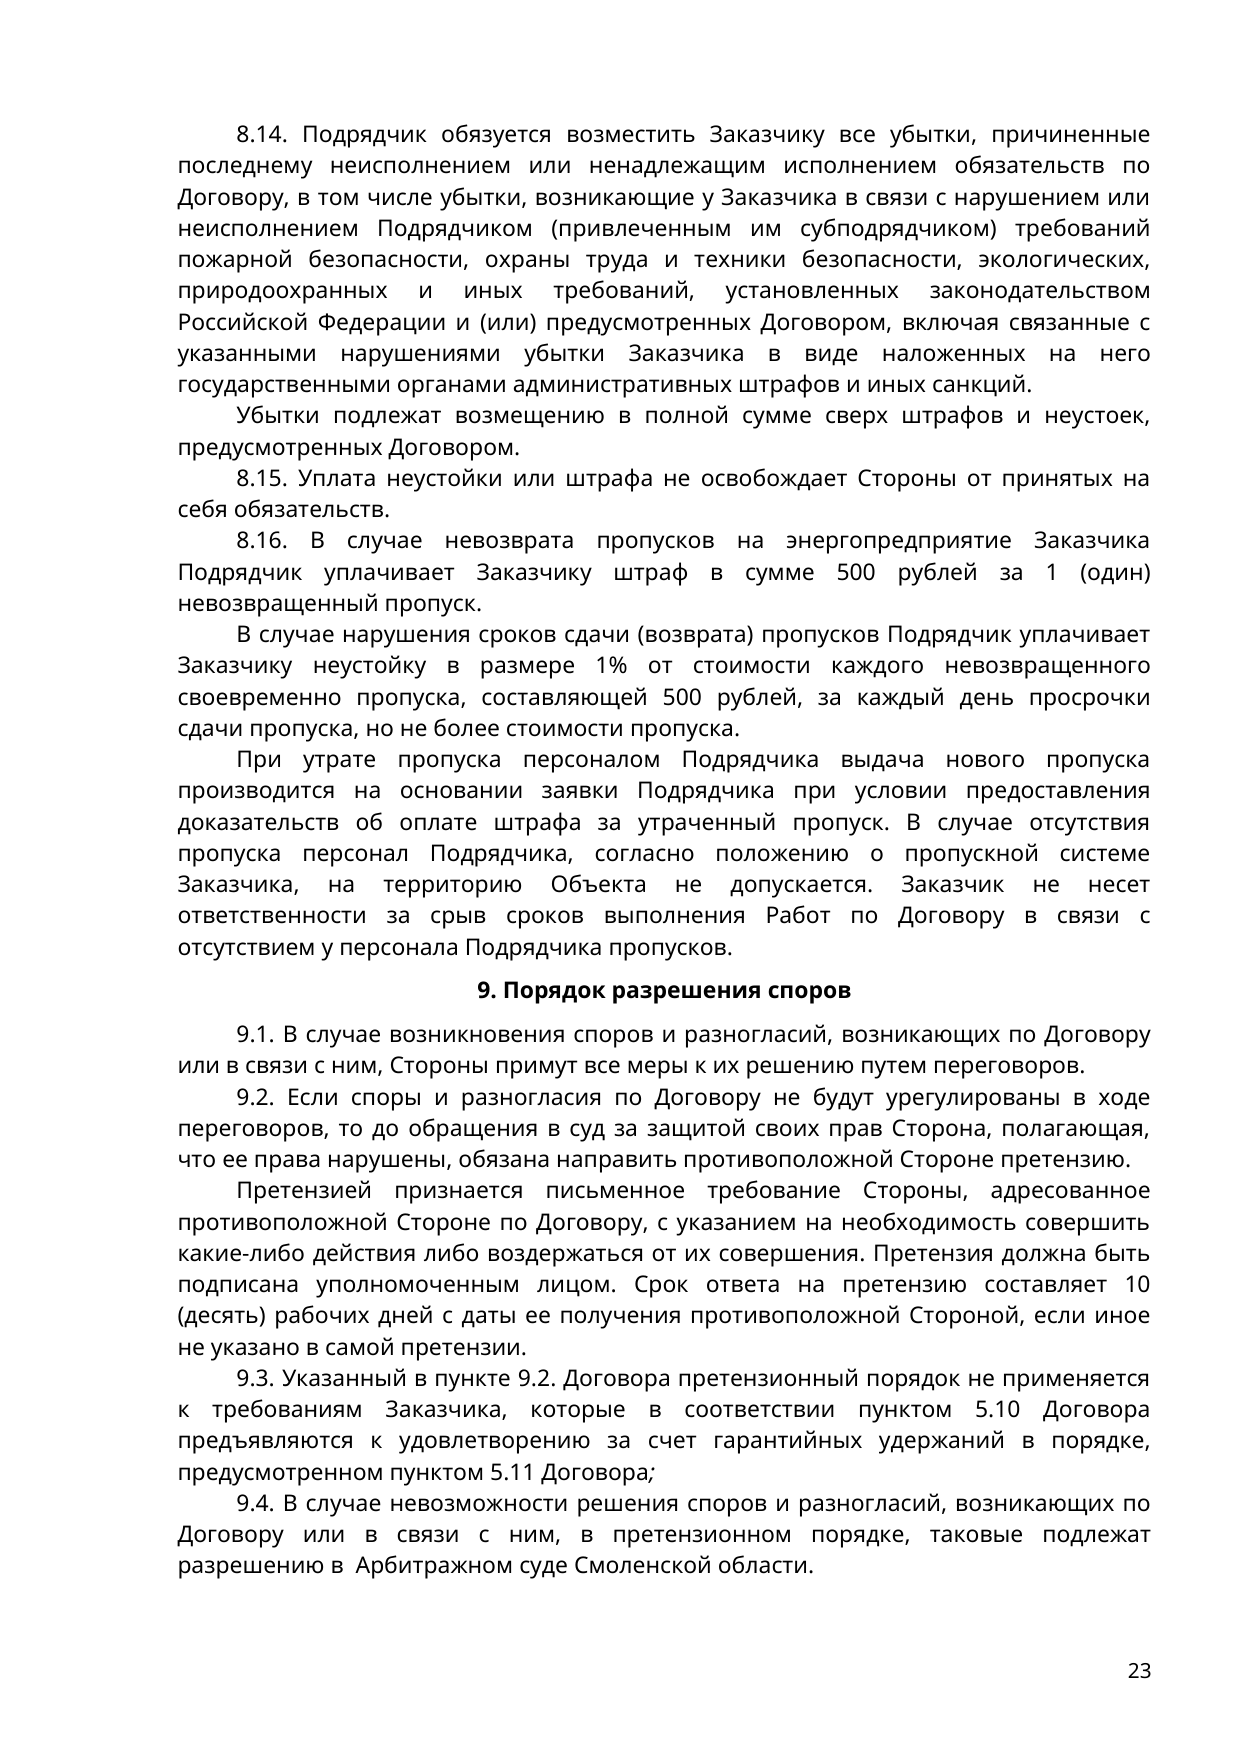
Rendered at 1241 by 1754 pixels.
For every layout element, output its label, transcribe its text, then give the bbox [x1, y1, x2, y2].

text 8.15. Уплата неустойки или штрафа не освобождает Стороны от принятых на себя обязательств. [177, 462, 1152, 524]
text Претензией признается письменное требование Стороны, адресованное противоположной Стороне по Договору, с указанием на необходимость совершить какие-либо действия либо воздержаться от их совершения. Претензия должна быть подписана уполномоченным лицом. Срок ответа на претензию составляет 10 (десять) рабочих дней с даты ее получения противоположной Стороной, если иное не указано в самой претензии. [177, 1174, 1152, 1362]
text В случае нарушения сроков сдачи (возврата) пропусков Подрядчик уплачивает Заказчику неустойку в размере 1% от стоимости каждого невозвращенного своевременно пропуска, составляющей 500 рублей, за каждый день просрочки сдачи пропуска, но не более стоимости пропуска. [177, 618, 1152, 743]
text 9.3. Указанный в пункте 9.2. Договора претензионный порядок не применяется к требованиям Заказчика, которые в соответствии пунктом 5.10 Договора предъявляются к удовлетворению за счет гарантийных удержаний в порядке, предусмотренном пунктом 5.11 Договора; [177, 1362, 1152, 1487]
text 9.4. В случае невозможности решения споров и разногласий, возникающих по Договору или в связи с ним, в претензионном порядке, таковые подлежат разрешению в Арбитражном суде Смоленской области. [177, 1487, 1152, 1581]
text 9.1. В случае возникновения споров и разногласий, возникающих по Договору или в связи с ним, Стороны примут все меры к их решению путем переговоров. [177, 1018, 1152, 1081]
text 9.2. Если споры и разногласия по Договору не будут урегулированы в ходе переговоров, то до обращения в суд за защитой своих прав Сторона, полагающая, что ее права нарушены, обязана направить противоположной Стороне претензию. [177, 1081, 1152, 1174]
text 8.16. В случае невозврата пропусков на энергопредприятие Заказчика Подрядчик уплачивает Заказчику штраф в сумме 500 рублей за 1 (один) невозвращенный пропуск. [177, 524, 1152, 618]
text 8.14. Подрядчик обязуется возместить Заказчику все убытки, причиненные последнему неисполнением или ненадлежащим исполнением обязательств по Договору, в том числе убытки, возникающие у Заказчика в связи с нарушением или неисполнением Подрядчиком (привлеченным им субподрядчиком) требований пожарной безопасности, охраны труда и техники безопасности, экологических, природоохранных и иных требований, установленных законодательством Российской Федерации и (или) предусмотренных Договором, включая связанные с указанными нарушениями убытки Заказчика в виде наложенных на него государственными органами административных штрафов и иных санкций. [177, 118, 1152, 399]
text Убытки подлежат возмещению в полной сумме сверх штрафов и неустоек, предусмотренных Договором. [177, 399, 1152, 462]
text 9. Порядок разрешения споров [177, 974, 1152, 1006]
text При утрате пропуска персоналом Подрядчика выдача нового пропуска производится на основании заявки Подрядчика при условии предоставления доказательств об оплате штрафа за утраченный пропуск. В случае отсутствия пропуска персонал Подрядчика, согласно положению о пропускной системе Заказчика, на территорию Объекта не допускается. Заказчик не несет ответственности за срыв сроков выполнения Работ по Договору в связи с отсутствием у персонала Подрядчика пропусков. [177, 743, 1152, 962]
